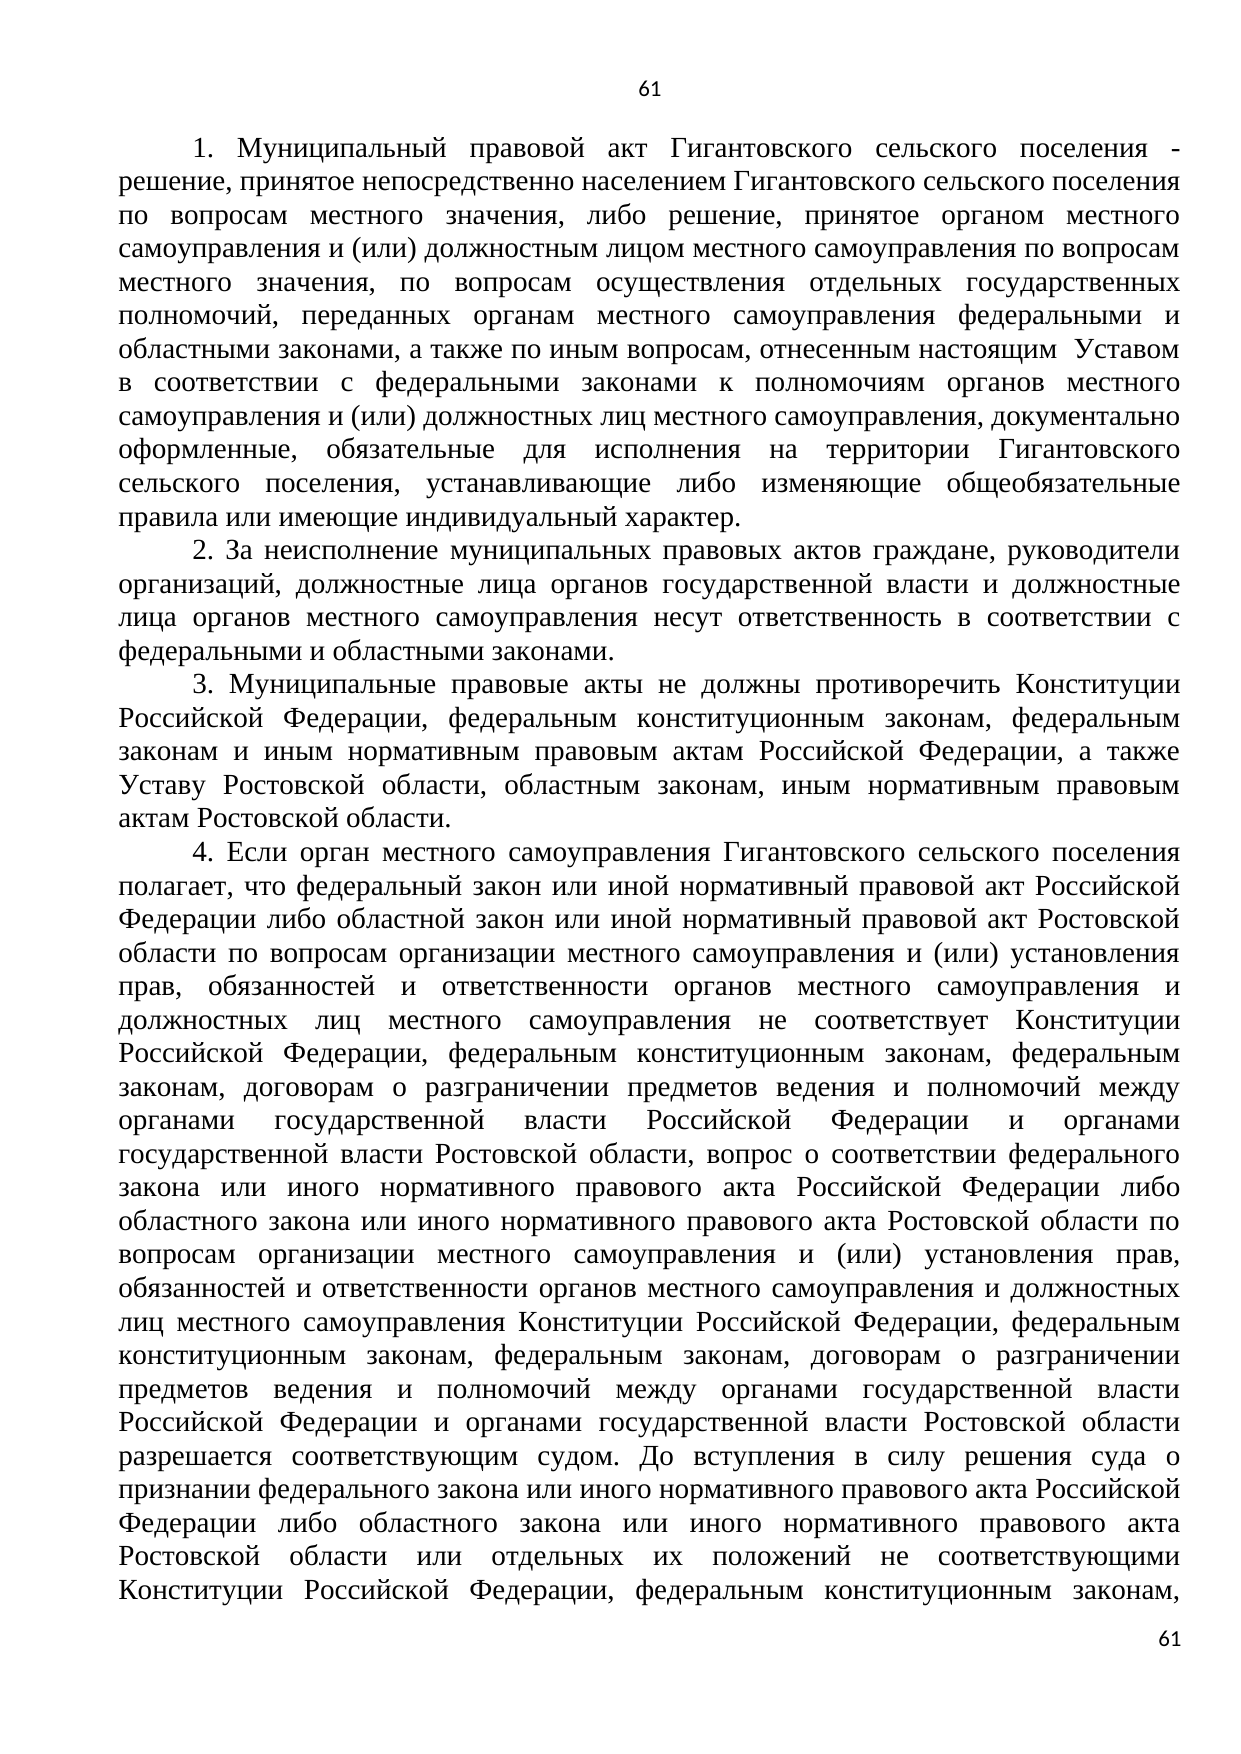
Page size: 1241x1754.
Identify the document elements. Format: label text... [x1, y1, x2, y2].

text 2. За неисполнение муниципальных правовых актов граждане, руководители организаций, должностные лица органов государственной власти и должностные лица органов местного самоуправления несут ответственность в соответствии с федеральными и областными законами. [118, 532, 1181, 666]
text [118, 834, 1181, 1606]
text 3. Муниципальные правовые акты не должны противоречить Конституции Российской Федерации, федеральным конституционным законам, федеральным законам и иным нормативным правовым актам Российской Федерации, а также Уставу Ростовской области, областным законам, иным нормативным правовым актам Ростовской области. [118, 666, 1181, 834]
text 1. Муниципальный правовой акт Гигантовского сельского поселения - решение, принятое непосредственно населением Гигантовского сельского поселения по вопросам местного значения, либо решение, принятое органом местного самоуправления и (или) должностным лицом местного самоуправления по вопросам местного значения, по вопросам осуществления отдельных государственных полномочий, переданных органам местного самоуправления федеральными и областными законами, а также по иным вопросам, отнесенным настоящим Уставом в соответствии с федеральными законами к полномочиям органов местного самоуправления и (или) должностных лиц местного самоуправления, документально оформленные, обязательные для исполнения на территории Гигантовского сельского поселения, устанавливающие либо изменяющие общеобязательные правила или имеющие индивидуальный характер. [118, 130, 1181, 532]
